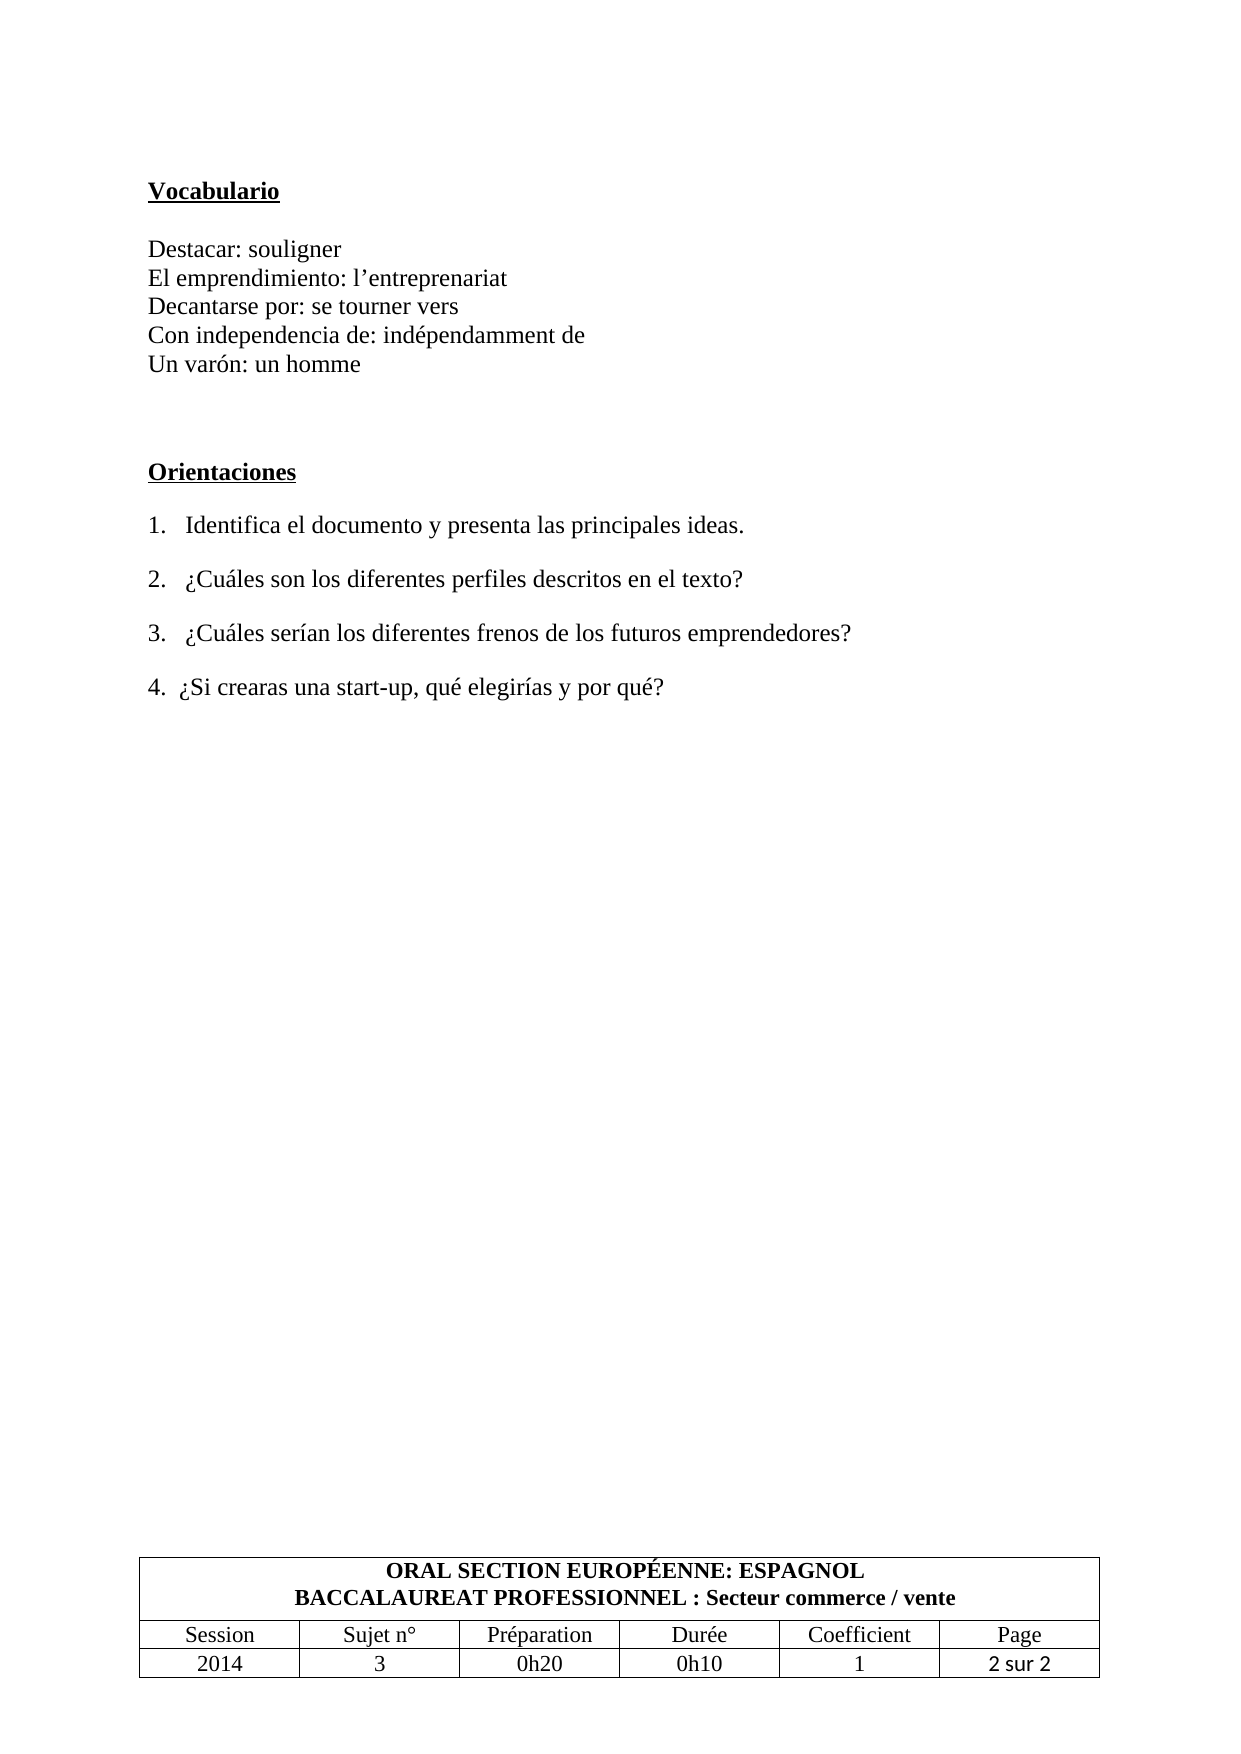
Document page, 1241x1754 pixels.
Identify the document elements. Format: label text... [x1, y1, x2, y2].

text Decantarse por: se tourner vers [148, 291, 1078, 320]
list ¿Cuáles serían los diferentes frenos de los futuros emprendedores? [148, 618, 1093, 647]
text Destacar: souligner [148, 234, 1078, 263]
list ¿Cuáles son los diferentes perfiles descritos en el texto? [148, 564, 1093, 593]
text Orientaciones [148, 457, 1093, 485]
text 4. ¿Si crearas una start-up, qué elegirías y por qué? [148, 672, 1093, 701]
text Con independencia de: indépendamment de [148, 320, 1078, 349]
text Un varón: un homme [148, 349, 1093, 378]
list Identifica el documento y presenta las principales ideas. [148, 510, 1093, 539]
text Vocabulario [148, 176, 1078, 205]
text El emprendimiento: l’entreprenariat [148, 263, 1078, 291]
